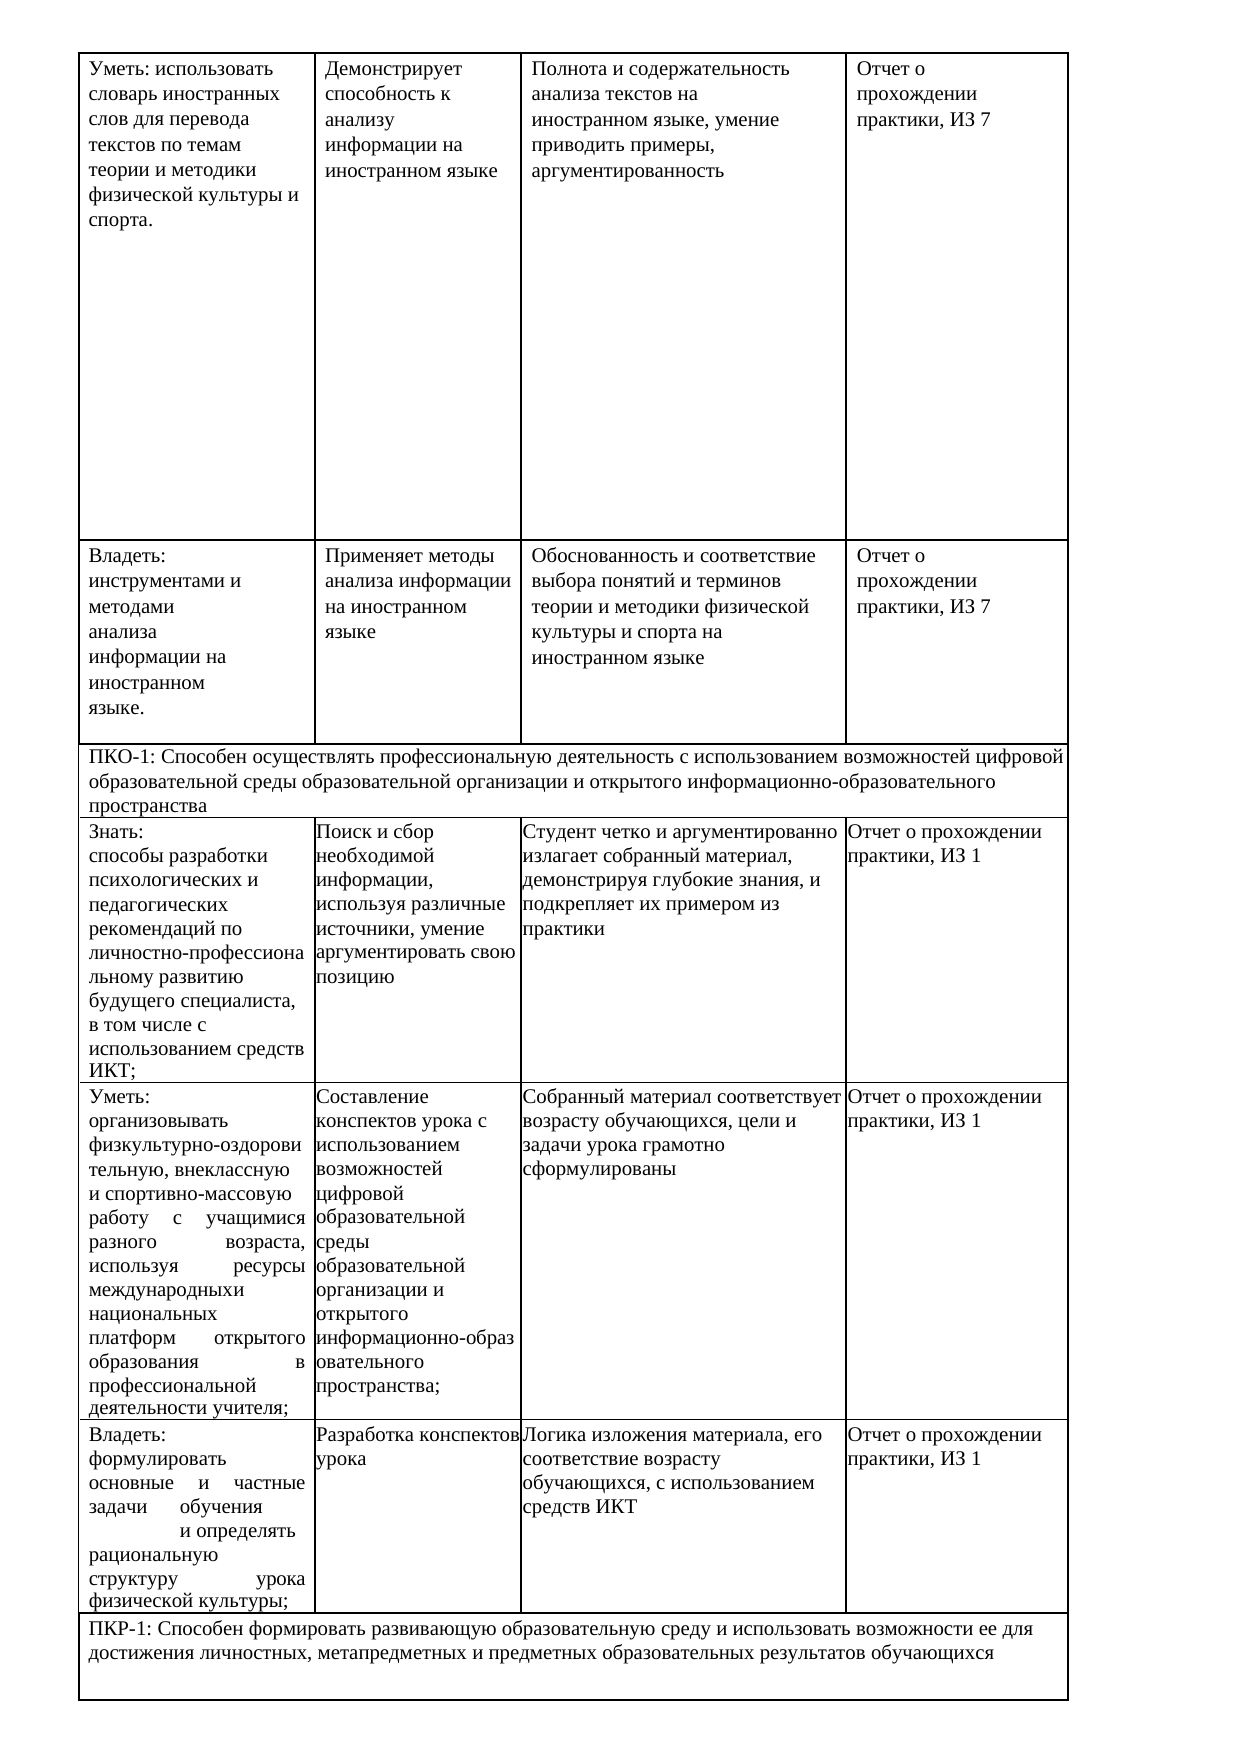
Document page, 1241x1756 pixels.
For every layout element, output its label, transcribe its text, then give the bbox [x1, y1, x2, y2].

table_header Уметь: использовать словарь иностранных слов для перевода текстов по темам теории и методики физической культуры и спорта. [80, 54, 314, 539]
table_cell Отчет о прохождении практики, ИЗ 1 [847, 1420, 1067, 1612]
table_cell Владеть: инструментами и методами анализа информации на иностранном языке. [80, 541, 314, 742]
table_cell Поиск и сбор необходимой информации, используя различные источники, умение аргументировать свою позицию [316, 818, 520, 1082]
table_header Демонстрирует способность к анализу информации на иностранном языке [316, 54, 520, 539]
table_cell Отчет о прохождении практики, ИЗ 1 [847, 1083, 1067, 1419]
table_cell Уметь: организовывать физкультурно-оздорови тельную, внеклассную и спортивно-массовую работу с учащимися разного возраста, используя ресурсы международных и национальных платформ открытого образования в профессиональной деятельности учителя; [79, 1082, 314, 1419]
table_cell Студент четко и аргументированно излагает собранный материал, демонстрируя глубокие знания, и подкрепляет их примером из практики [522, 818, 845, 1082]
table_cell Логика изложения материала, его соответствие возрасту обучающихся, с использованием средств ИКТ [522, 1420, 845, 1612]
table_cell ПКО-1: Способен осуществлять профессиональную деятельность с использованием возможностей цифровой образовательной среды образовательной организации и открытого информационно-образовательного пространства [79, 745, 1067, 817]
table_cell Отчет о прохождении практики, ИЗ 7 [847, 541, 1067, 742]
table_cell Составление конспектов урока с использованием возможностей цифровой образовательной среды образовательной организации и открытого информационно-образ овательного пространства; [316, 1083, 520, 1419]
table_cell Отчет о прохождении практики, ИЗ 1 [847, 818, 1067, 1082]
table_cell Собранный материал соответствует возрасту обучающихся, цели и задачи урока грамотно сформулированы [522, 1083, 845, 1419]
table_cell Разработка конспектов урока [316, 1420, 520, 1612]
table_cell ПКР-1: Способен формировать развивающую образовательную среду и использовать возможности ее для достижения личностных, метапредметных и предметных образовательных результатов обучающихся [80, 1614, 1067, 1699]
table_cell Обоснованность и соответствие выбора понятий и терминов теории и методики физической культуры и спорта на иностранном языке [522, 541, 845, 742]
table_header Полнота и содержательность анализа текстов на иностранном языке, умение приводить примеры, аргументированность [522, 54, 845, 539]
table_cell Владеть: формулировать основные и частные задачи обучения и определять рациональную структуру урока физической культуры; [79, 1419, 314, 1612]
table_cell Применяет методы анализа информации на иностранном языке [316, 541, 520, 742]
table_header Отчет о прохождении практики, ИЗ 7 [847, 54, 1067, 539]
table_cell Знать: способы разработки психологических и педагогических рекомендаций по личностно-профессиона льному развитию будущего специалиста, в том числе с использованием средств ИКТ; [79, 817, 314, 1082]
